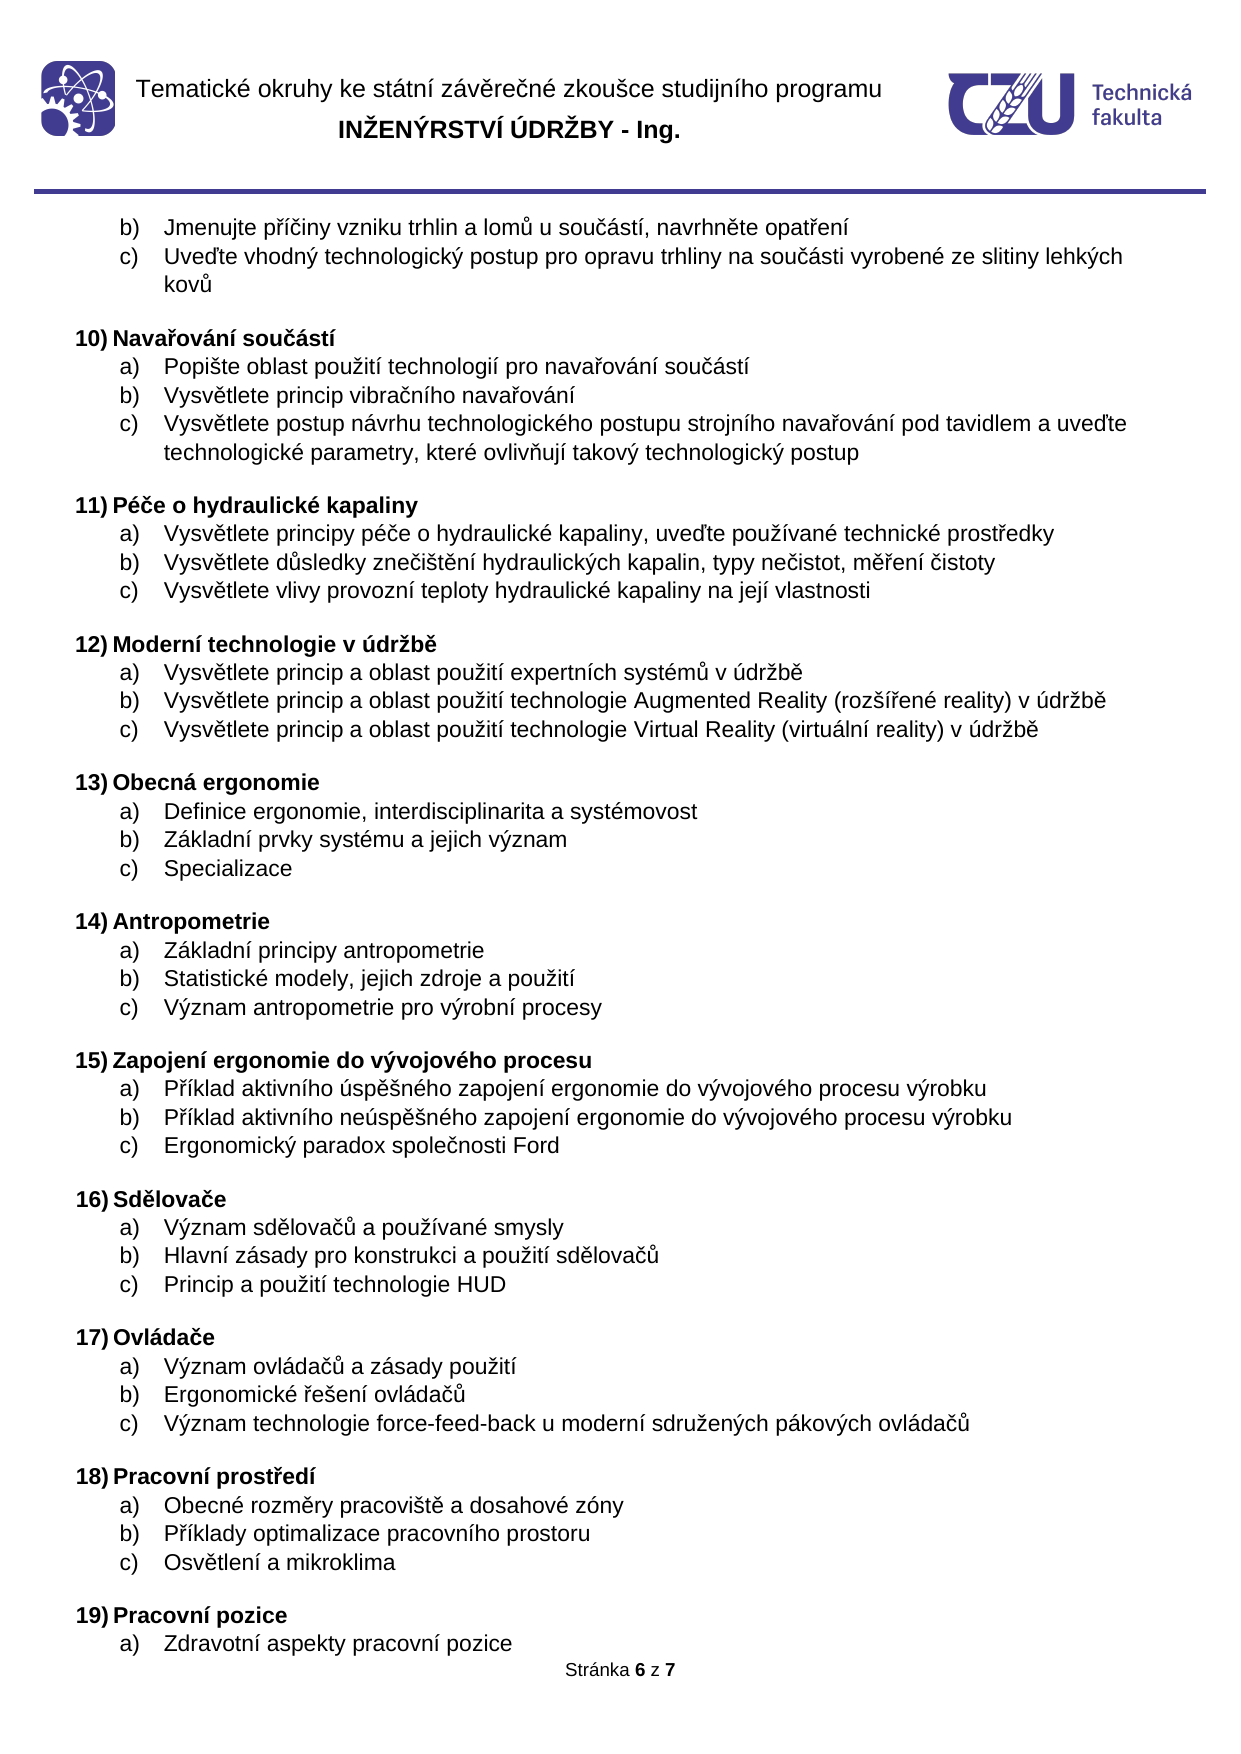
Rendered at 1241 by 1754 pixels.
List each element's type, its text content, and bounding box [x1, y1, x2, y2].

list Sdělovače [76, 1186, 1165, 1212]
list Vysvětlete vlivy provozní teploty hydraulické kapaliny na její vlastnosti [119, 577, 1165, 603]
list Ergonomické řešení ovládačů [119, 1381, 1165, 1408]
list Vysvětlete důsledky znečištění hydraulických kapalin, typy nečistot, měření čistoty [119, 549, 1165, 575]
list Obecná ergonomie [75, 769, 1165, 796]
list Moderní technologie v údržbě [75, 631, 1165, 657]
list Jmenujte příčiny vzniku trhlin a lomů u součástí, navrhněte opatření [119, 214, 1165, 241]
list Osvětlení a mikroklima [119, 1548, 1165, 1575]
list Vysvětlete princip vibračního navařování [119, 382, 1165, 408]
list Zapojení ergonomie do vývojového procesu [75, 1047, 1165, 1073]
list Ergonomický paradox společnosti Ford [119, 1132, 1165, 1158]
picture [41, 61, 115, 136]
list Vysvětlete postup návrhu technologického postupu strojního navařování pod tavidlem a uveďte technologické parametry, které ovlivňují takový technologický postup [119, 410, 1165, 465]
list Příklad aktivního úspěšného zapojení ergonomie do vývojového procesu výrobku [119, 1075, 1165, 1102]
list Vysvětlete principy péče o hydraulické kapaliny, uveďte používané technické prostředky [119, 520, 1165, 547]
list Navařování součástí [75, 325, 1165, 351]
list Vysvětlete princip a oblast použití expertních systémů v údržbě [119, 659, 1165, 685]
list Popište oblast použití technologií pro navařování součástí [119, 353, 1165, 379]
list Význam sdělovačů a používané smysly [119, 1214, 1165, 1240]
list Antropometrie [75, 908, 1165, 934]
list Péče o hydraulické kapaliny [75, 492, 1165, 518]
list Význam antropometrie pro výrobní procesy [119, 993, 1165, 1020]
list Příklad aktivního neúspěšného zapojení ergonomie do vývojového procesu výrobku [119, 1104, 1165, 1130]
list Pracovní prostředí [76, 1463, 1165, 1489]
list Vysvětlete princip a oblast použití technologie Virtual Reality (virtuální reality) v údržbě [119, 716, 1165, 742]
list Ovládače [76, 1324, 1165, 1351]
picture [902, 27, 1234, 182]
list Základní principy antropometrie [119, 937, 1165, 963]
list Vysvětlete princip a oblast použití technologie Augmented Reality (rozšířené reality) v údržbě [119, 687, 1165, 714]
list Příklady optimalizace pracovního prostoru [119, 1520, 1165, 1546]
list Základní prvky systému a jejich význam [119, 826, 1165, 853]
list Pracovní pozice [76, 1602, 1165, 1628]
list Definice ergonomie, interdisciplinarita a systémovost [119, 798, 1165, 824]
list Princip a použití technologie HUD [119, 1271, 1165, 1297]
list Specializace [119, 855, 1165, 881]
list Obecné rozměry pracoviště a dosahové zóny [119, 1492, 1165, 1518]
list Hlavní zásady pro konstrukci a použití sdělovačů [119, 1242, 1165, 1269]
list Zdravotní aspekty pracovní pozice [119, 1630, 1165, 1657]
list Uveďte vhodný technologický postup pro opravu trhliny na součásti vyrobené ze slitiny lehkých kovů [119, 243, 1165, 298]
list Význam technologie force-feed-back u moderní sdružených pákových ovládačů [119, 1410, 1165, 1436]
list Statistické modely, jejich zdroje a použití [119, 965, 1165, 991]
list Význam ovládačů a zásady použití [119, 1353, 1165, 1379]
